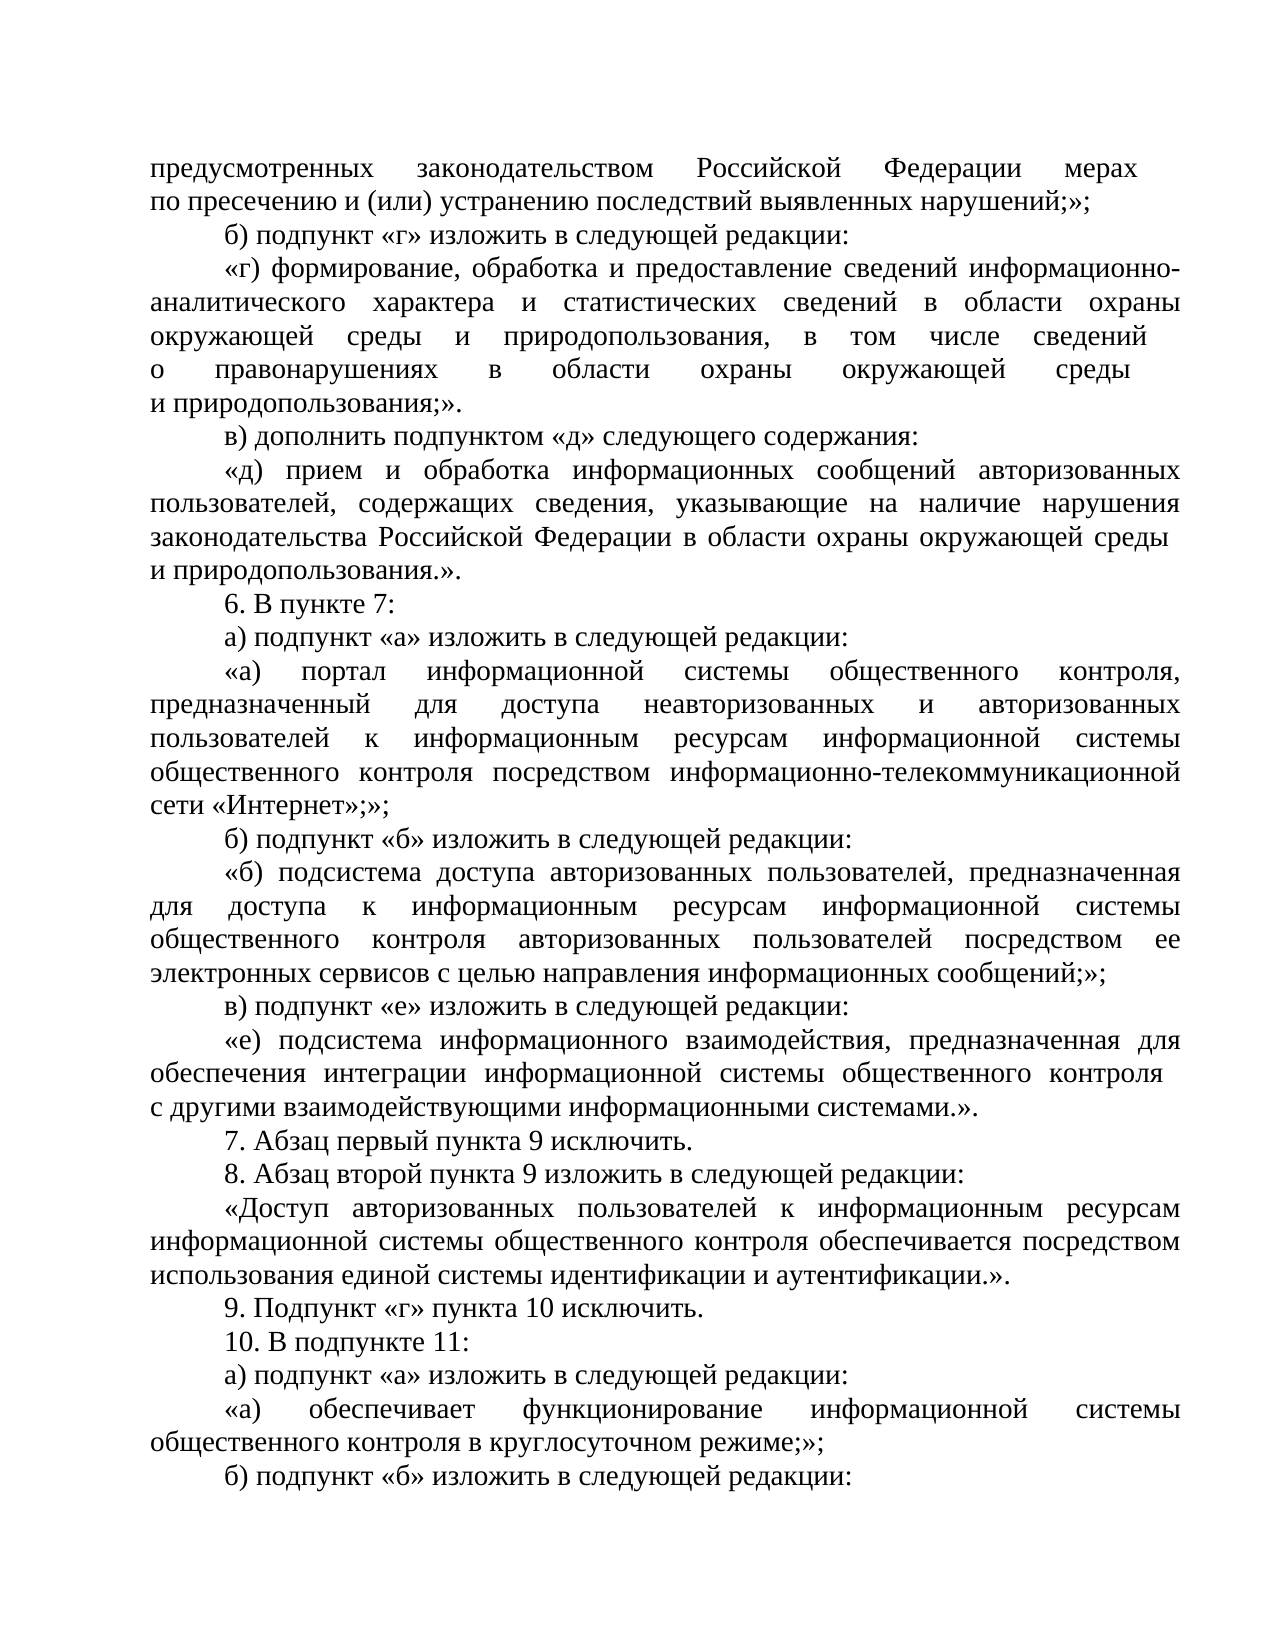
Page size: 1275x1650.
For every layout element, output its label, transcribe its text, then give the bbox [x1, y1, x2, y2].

text в) дополнить подпунктом «д» следующего содержания: [150, 418, 1181, 452]
text а) подпункт «а» изложить в следующей редакции: [150, 1357, 1181, 1391]
text «б) подсистема доступа авторизованных пользователей, предназначенная для доступа к информационным ресурсам информационной системы общественного контроля авторизованных пользователей посредством ее электронных сервисов с целью направления информационных сообщений;»; [150, 854, 1181, 988]
text «г) формирование, обработка и предоставление сведений информационно-аналитического характера и статистических сведений в области охраны окружающей среды и природопользования, в том числе сведений о правонарушениях в области охраны окружающей среды и природопользования;». [150, 251, 1181, 418]
text в) подпункт «е» изложить в следующей редакции: [150, 988, 1181, 1022]
text б) подпункт «г» изложить в следующей редакции: [150, 217, 1181, 251]
text «д) прием и обработка информационных сообщений авторизованных пользователей, содержащих сведения, указывающие на наличие нарушения законодательства Российской Федерации в области охраны окружающей среды и природопользования.». [150, 452, 1181, 586]
text б) подпункт «б» изложить в следующей редакции: [150, 1458, 1181, 1492]
text б) подпункт «б» изложить в следующей редакции: [150, 821, 1181, 854]
text «а) обеспечивает функционирование информационной системы общественного контроля в круглосуточном режиме;»; [150, 1391, 1181, 1458]
text а) подпункт «а» изложить в следующей редакции: [150, 619, 1181, 653]
text «Доступ авторизованных пользователей к информационным ресурсам информационной системы общественного контроля обеспечивается посредством использования единой системы идентификации и аутентификации.». [150, 1190, 1181, 1290]
text 6. В пункте 7: [150, 586, 1181, 619]
text 10. В подпункте 11: [150, 1324, 1181, 1357]
text 7. Абзац первый пункта 9 исключить. [150, 1123, 1181, 1156]
text 9. Подпункт «г» пункта 10 исключить. [150, 1290, 1181, 1324]
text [150, 150, 1181, 217]
text 8. Абзац второй пункта 9 изложить в следующей редакции: [150, 1156, 1181, 1190]
text «е) подсистема информационного взаимодействия, предназначенная для обеспечения интеграции информационной системы общественного контроля с другими взаимодействующими информационными системами.». [150, 1022, 1181, 1123]
text «а) портал информационной системы общественного контроля, предназначенный для доступа неавторизованных и авторизованных пользователей к информационным ресурсам информационной системы общественного контроля посредством информационно-телекоммуникационной сети «Интернет»;»; [150, 653, 1181, 821]
